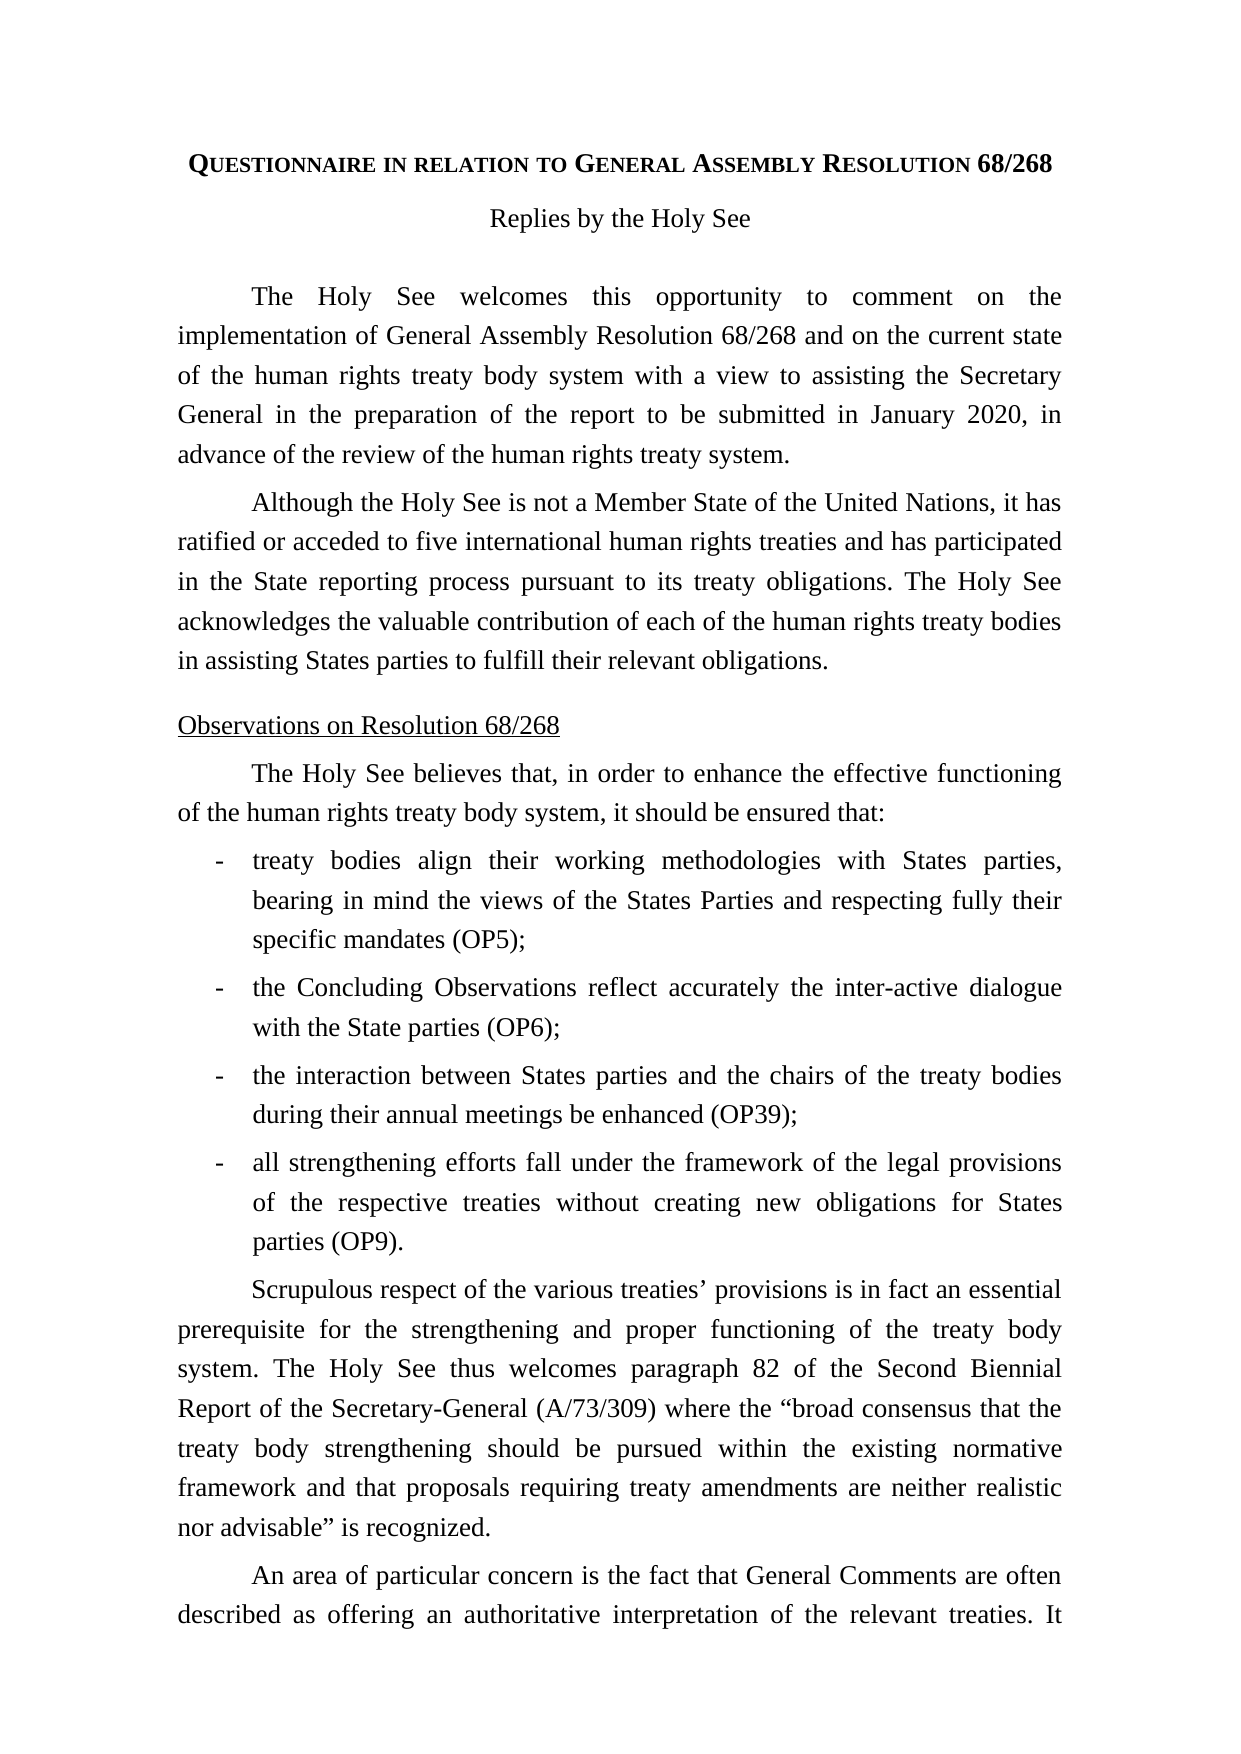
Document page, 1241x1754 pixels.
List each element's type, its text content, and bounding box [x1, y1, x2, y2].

text The Holy See welcomes this opportunity to comment on the implementation of General Assembly Resolution 68/268 and on the current state of the human rights treaty body system with a view to assisting the Secretary General in the preparation of the report to be submitted in January 2020, in advance of the review of the human rights treaty system. [177, 273, 1063, 471]
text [177, 1552, 1063, 1632]
list treaty bodies align their working methodologies with States parties, bearing in mind the views of the States Parties and respecting fully their specific mandates (OP5); [215, 838, 1063, 957]
text Observations on Resolution 68/268 [177, 702, 1063, 742]
text The Holy See believes that, in order to enhance the effective functioning of the human rights treaty body system, it should be ensured that: [177, 750, 1063, 829]
list all strengthening efforts fall under the framework of the legal provisions of the respective treaties without creating new obligations for States parties (OP9). [215, 1140, 1063, 1259]
text Replies by the Holy See [177, 203, 1063, 234]
text Although the Holy See is not a Member State of the United Nations, it has ratified or acceded to five international human rights treaties and has participated in the State reporting process pursuant to its treaty obligations. The Holy See acknowledges the valuable contribution of each of the human rights treaty bodies in assisting States parties to fulfill their relevant obligations. [177, 479, 1063, 677]
text Scrupulous respect of the various treaties’ provisions is in fact an essential prerequisite for the strengthening and proper functioning of the treaty body system. The Holy See thus welcomes paragraph 82 of the Second Biennial Report of the Secretary-General (A/73/309) where the “broad consensus that the treaty body strengthening should be pursued within the existing normative framework and that proposals requiring treaty amendments are neither realistic nor advisable” is recognized. [177, 1267, 1063, 1544]
list the interaction between States parties and the chairs of the treaty bodies during their annual meetings be enhanced (OP39); [215, 1052, 1063, 1132]
text Questionnaire in relation to General Assembly Resolution 68/268 [177, 148, 1063, 179]
list the Concluding Observations reflect accurately the inter-active dialogue with the State parties (OP6); [215, 965, 1063, 1044]
